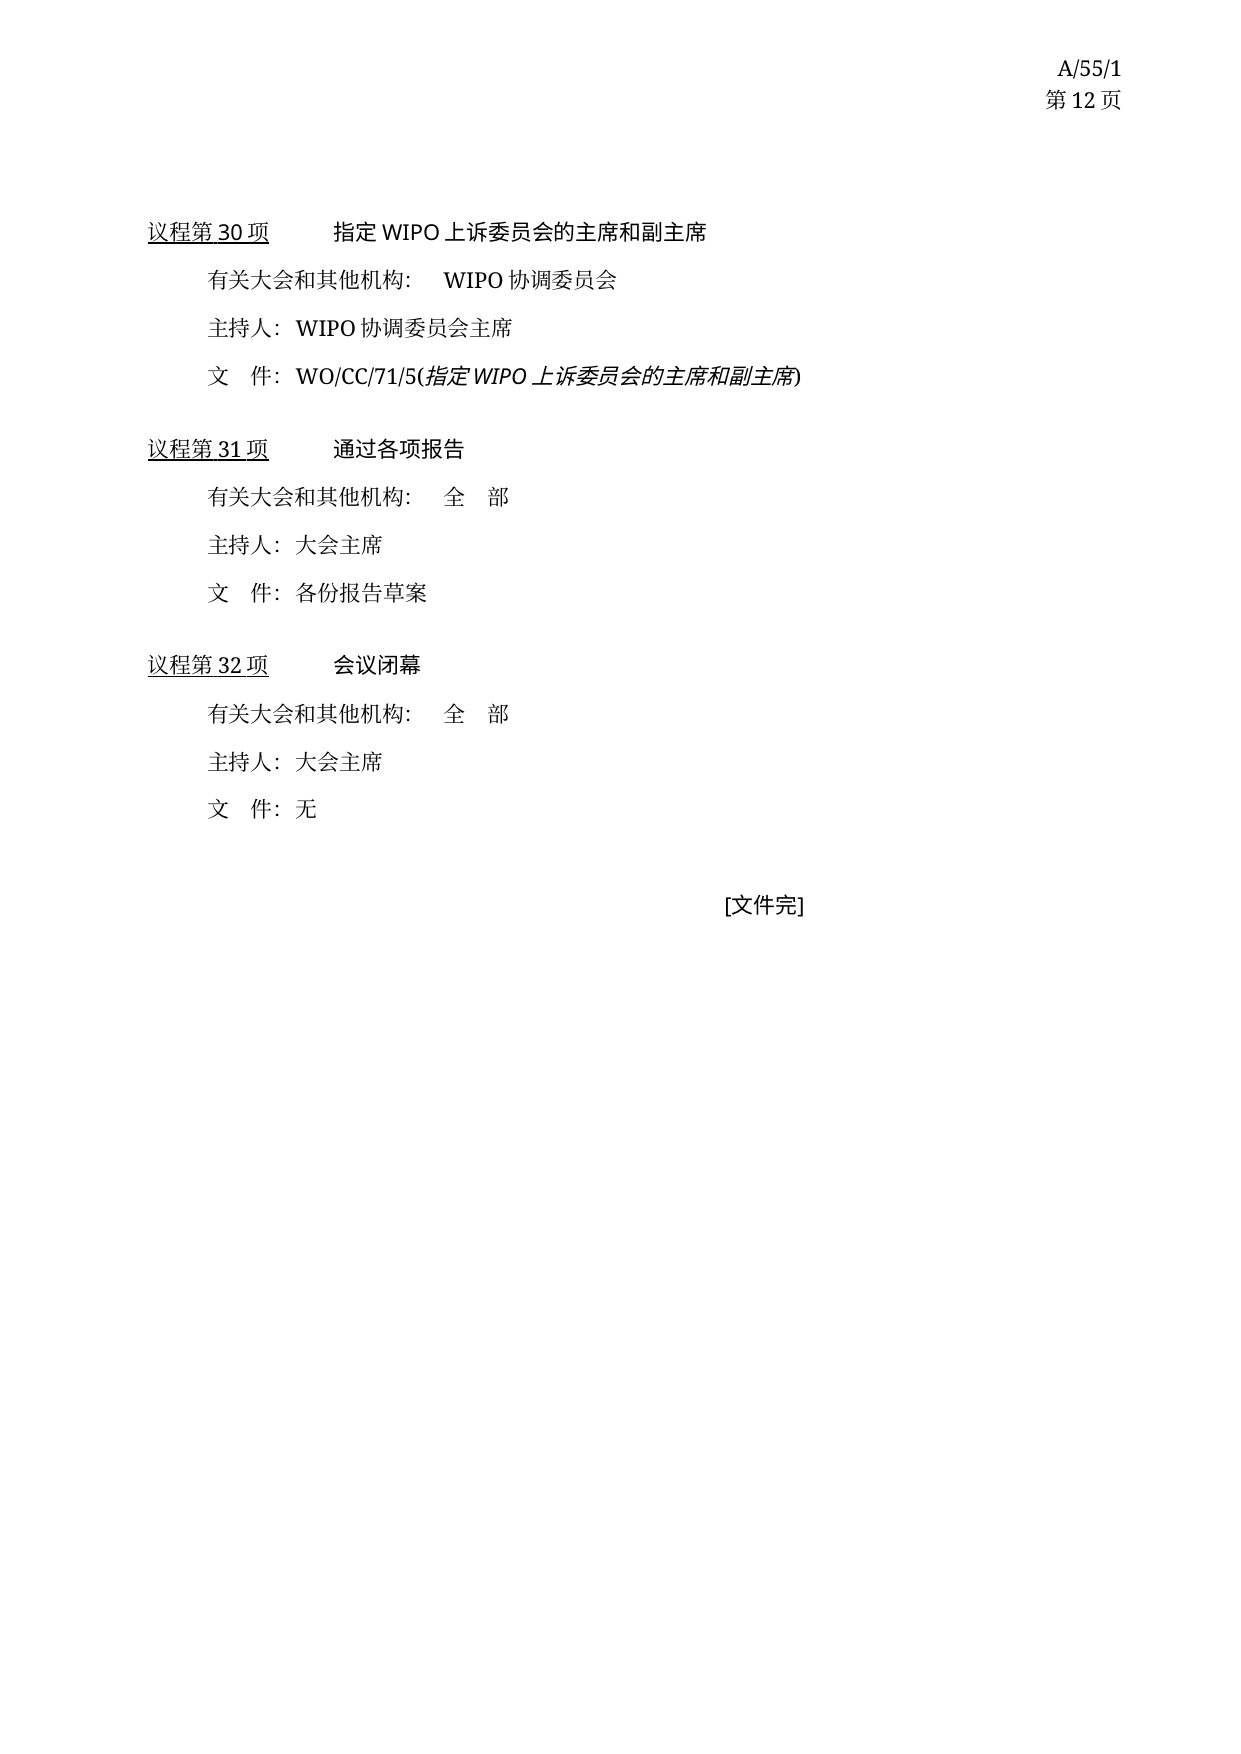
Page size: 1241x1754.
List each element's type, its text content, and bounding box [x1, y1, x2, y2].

text 文 件： 无 [207, 789, 1122, 824]
text 主持人： 大会主席 [207, 741, 1122, 776]
text 文 件： 各份报告草案 [207, 572, 1122, 607]
text 议程第31项 通过各项报告 [148, 428, 1122, 464]
text 主持人： WIPO协调委员会主席 [207, 307, 1122, 343]
text 议程第30项 指定WIPO上诉委员会的主席和副主席 [148, 212, 1122, 247]
text [文件完] [724, 884, 1122, 920]
text 有关大会和其他机构： 全 部 [207, 476, 1122, 512]
text 议程第32项 会议闭幕 [148, 645, 1122, 680]
text 有关大会和其他机构： 全 部 [207, 693, 1122, 728]
text 主持人： 大会主席 [207, 524, 1122, 559]
text 有关大会和其他机构： WIPO协调委员会 [207, 259, 1122, 295]
text 文 件： WO/CC/71/5(指定WIPO上诉委员会的主席和副主席) [207, 355, 1122, 391]
